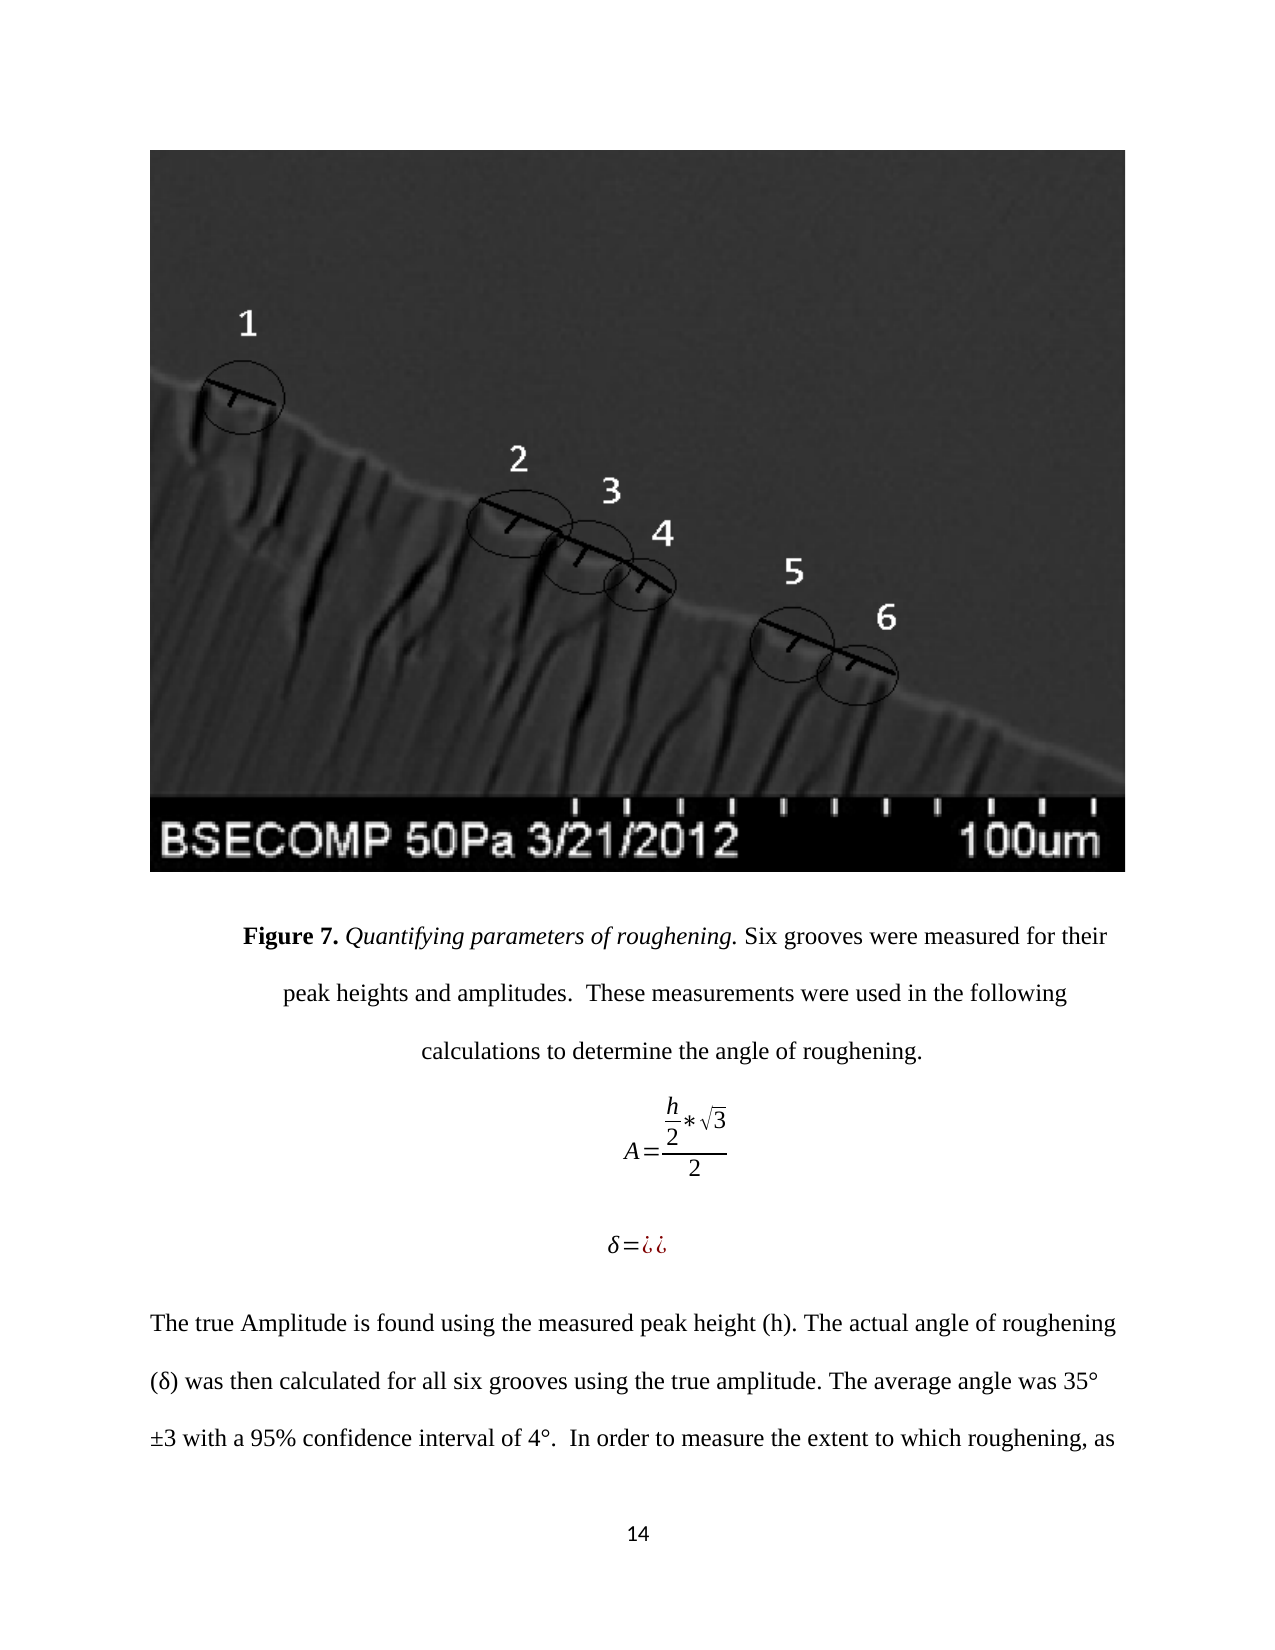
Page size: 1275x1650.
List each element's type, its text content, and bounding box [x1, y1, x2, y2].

text Figure 7. Quantifying parameters of roughening. Six grooves were measured for their peak heights and amplitudes. These measurements were used in the following calculations to determine the angle of roughening. [225, 921, 1125, 1183]
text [150, 1308, 1125, 1452]
picture [150, 150, 1125, 872]
